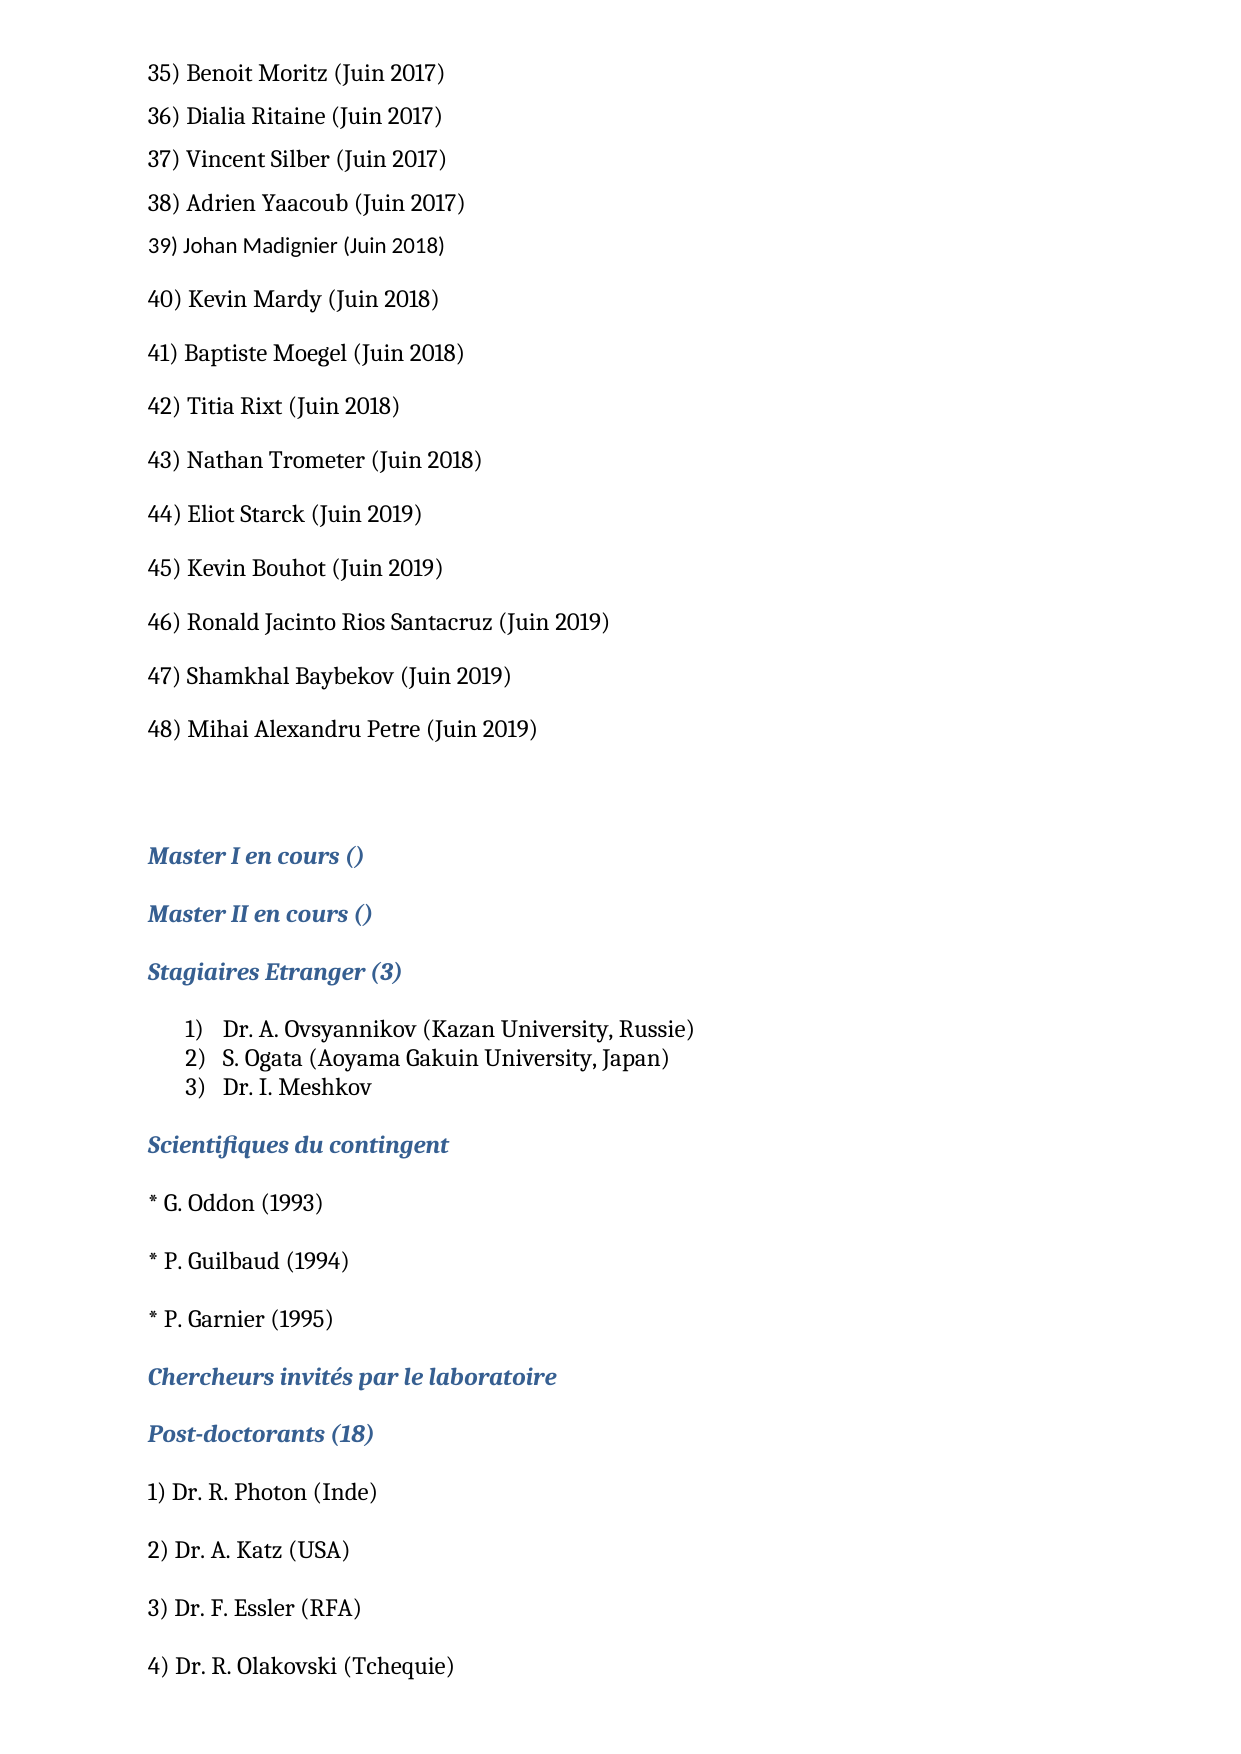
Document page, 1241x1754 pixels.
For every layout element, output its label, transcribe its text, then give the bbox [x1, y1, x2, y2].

text 39) Johan Madignier (Juin 2018) [148, 232, 1093, 259]
text Scientifiques du contingent [148, 1131, 1093, 1159]
text Stagiaires Etranger (3) [148, 957, 1093, 986]
text 38) Adrien Yaacoub (Juin 2017) [148, 188, 1093, 217]
text 1) Dr. R. Photon (Inde) [148, 1478, 1093, 1507]
text 46) Ronald Jacinto Rios Santacruz (Juin 2019) [148, 608, 1093, 636]
text 36) Dialia Ritaine (Juin 2017) [148, 102, 1093, 131]
text 2) Dr. A. Katz (USA) [148, 1536, 1093, 1565]
text Post-doctorants (18) [148, 1420, 1093, 1449]
text 37) Vincent Silber (Juin 2017) [148, 145, 1093, 174]
text 4) Dr. R. Olakovski (Tchequie) [148, 1652, 1093, 1681]
text 42) Titia Rixt (Juin 2018) [148, 392, 1093, 421]
text Master I en cours () [148, 842, 1093, 870]
text Chercheurs invités par le laboratoire [148, 1362, 1093, 1391]
list S. Ogata (Aoyama Gakuin University, Japan) [185, 1044, 1093, 1073]
text * G. Oddon (1993) [148, 1189, 1093, 1217]
text 40) Kevin Mardy (Juin 2018) [148, 284, 1093, 313]
list Dr. I. Meshkov [185, 1073, 1093, 1102]
text 41) Baptiste Moegel (Juin 2018) [148, 338, 1093, 367]
text * P. Garnier (1995) [148, 1304, 1093, 1333]
text 43) Nathan Trometer (Juin 2018) [148, 446, 1093, 475]
text 48) Mihai Alexandru Petre (Juin 2019) [148, 715, 1093, 744]
text 35) Benoit Moritz (Juin 2017) [148, 59, 1093, 88]
text 3) Dr. F. Essler (RFA) [148, 1594, 1093, 1623]
text 44) Eliot Starck (Juin 2019) [148, 500, 1093, 529]
text 47) Shamkhal Baybekov (Juin 2019) [148, 662, 1093, 690]
text 45) Kevin Bouhot (Juin 2019) [148, 554, 1093, 583]
text * P. Guilbaud (1994) [148, 1247, 1093, 1275]
list Dr. A. Ovsyannikov (Kazan University, Russie) [185, 1015, 1093, 1044]
text Master II en cours () [148, 899, 1093, 928]
